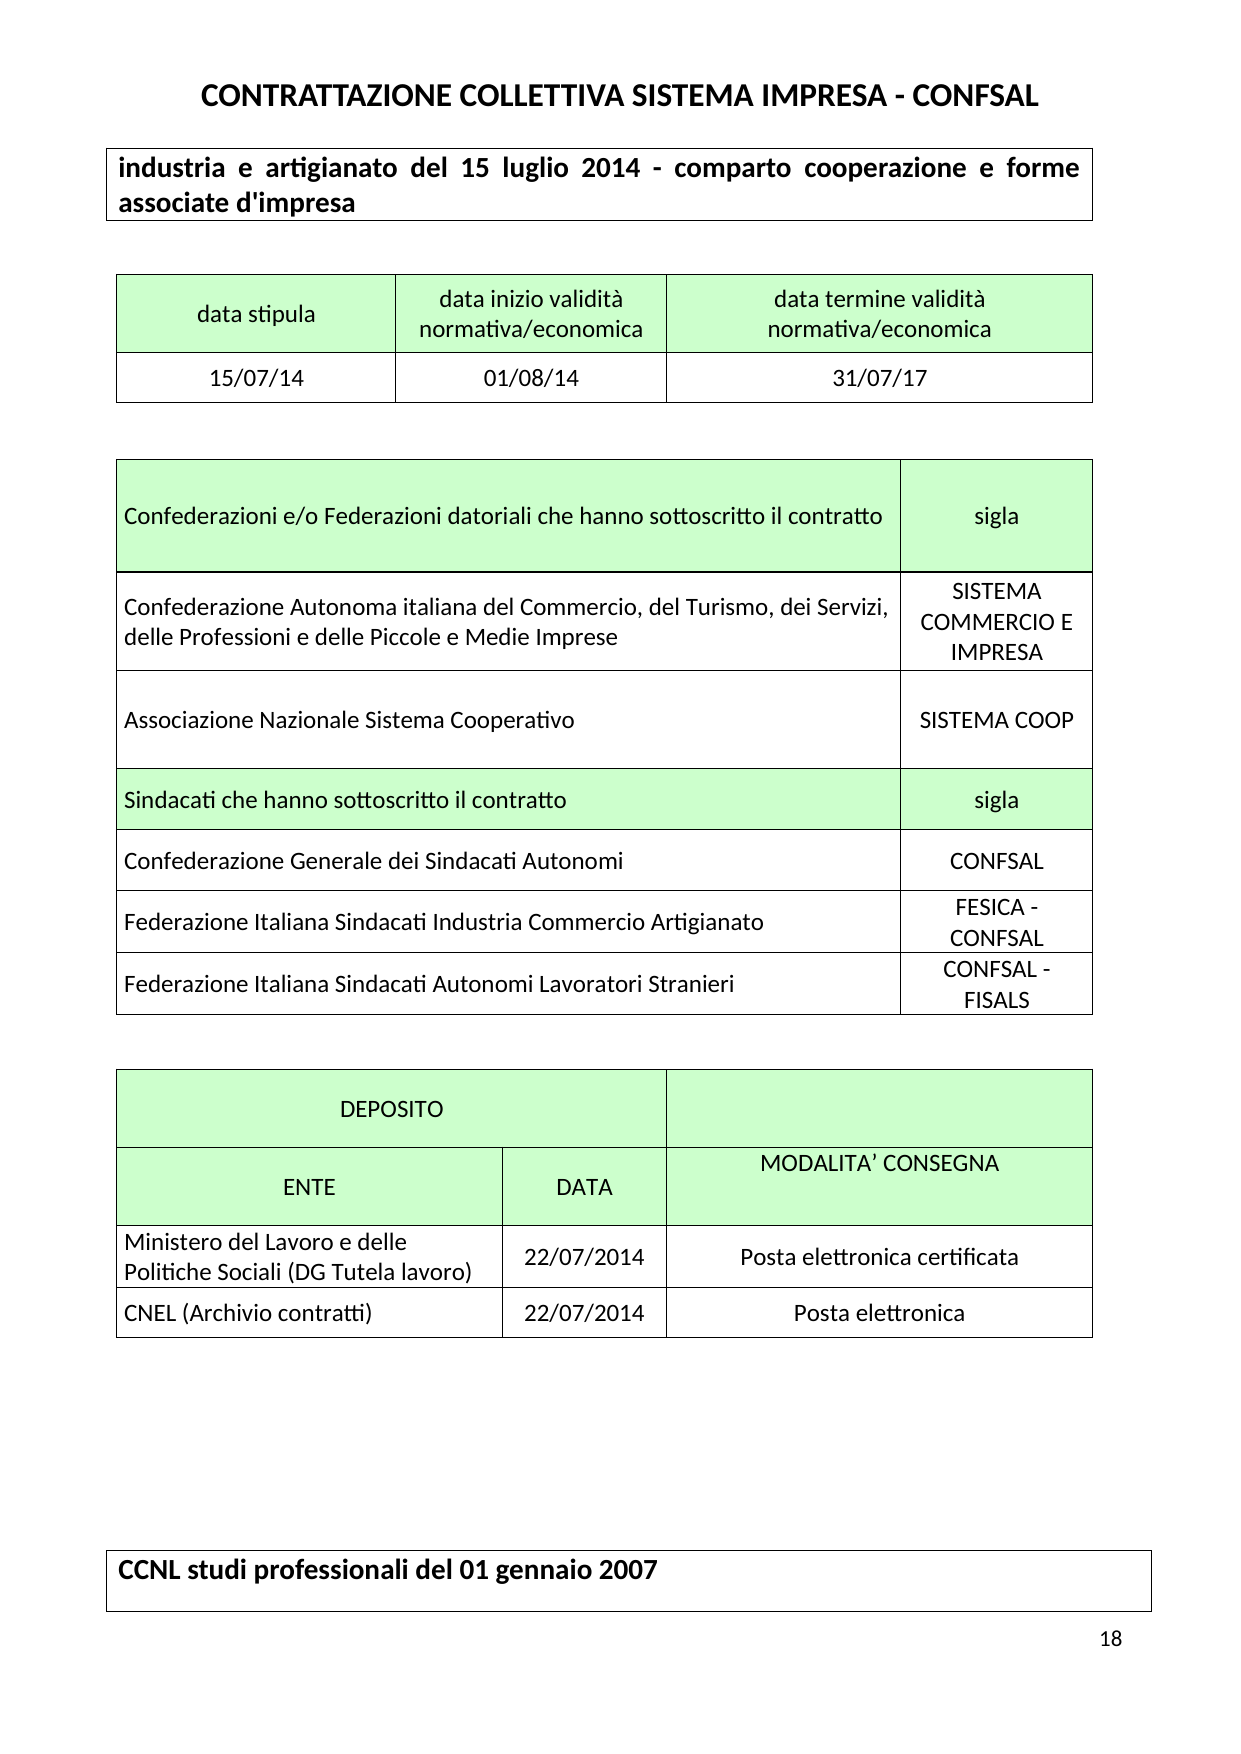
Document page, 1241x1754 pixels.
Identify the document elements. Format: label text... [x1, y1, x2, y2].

table_cell SISTEMA COMMERCIO E IMPRESA [901, 573, 1092, 670]
table_cell Federazione Italiana Sindacati Autonomi Lavoratori Stranieri [117, 953, 900, 1014]
table_header data stipula [117, 275, 395, 352]
table_cell Ministero del Lavoro e delle Politiche Sociali (DG Tutela lavoro) [117, 1226, 502, 1287]
table_cell DATA [503, 1148, 666, 1225]
table_cell 01/08/14 [396, 353, 666, 402]
table_header DEPOSITO [117, 1070, 666, 1147]
table_cell sigla [901, 769, 1092, 829]
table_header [107, 149, 1092, 220]
table_cell 31/07/17 [667, 353, 1092, 402]
table_header data termine validità normativa/economica [667, 275, 1092, 352]
table_cell MODALITA’ CONSEGNA [667, 1148, 1092, 1225]
table_cell SISTEMA COOP [901, 671, 1092, 768]
table_header Confederazioni e/o Federazioni datoriali che hanno sottoscritto il contratto [117, 460, 900, 571]
table_cell ENTE [117, 1148, 502, 1225]
table_cell 22/07/2014 [503, 1288, 666, 1337]
table_cell Federazione Italiana Sindacati Industria Commercio Artigianato [117, 891, 900, 952]
table_cell Sindacati che hanno sottoscritto il contratto [117, 769, 900, 829]
table_cell CONFSAL - FISALS [901, 953, 1092, 1014]
table_cell Associazione Nazionale Sistema Cooperativo [117, 671, 900, 768]
table_header [667, 1070, 1092, 1147]
table_cell Posta elettronica certificata [667, 1226, 1092, 1287]
table_header data inizio validità normativa/economica [396, 275, 666, 352]
table_cell Confederazione Generale dei Sindacati Autonomi [117, 830, 900, 890]
table_header sigla [901, 460, 1092, 571]
table_cell Confederazione Autonoma italiana del Commercio, del Turismo, dei Servizi, delle Professioni e delle Piccole e Medie Imprese [117, 573, 900, 670]
table_header CCNL studi professionali del 01 gennaio 2007 [107, 1551, 1151, 1611]
table_cell 15/07/14 [117, 353, 395, 402]
table_cell FESICA - CONFSAL [901, 891, 1092, 952]
table_cell CONFSAL [901, 830, 1092, 890]
table_cell Posta elettronica [667, 1288, 1092, 1337]
table_cell 22/07/2014 [503, 1226, 666, 1287]
table_cell CNEL (Archivio contratti) [117, 1288, 502, 1337]
